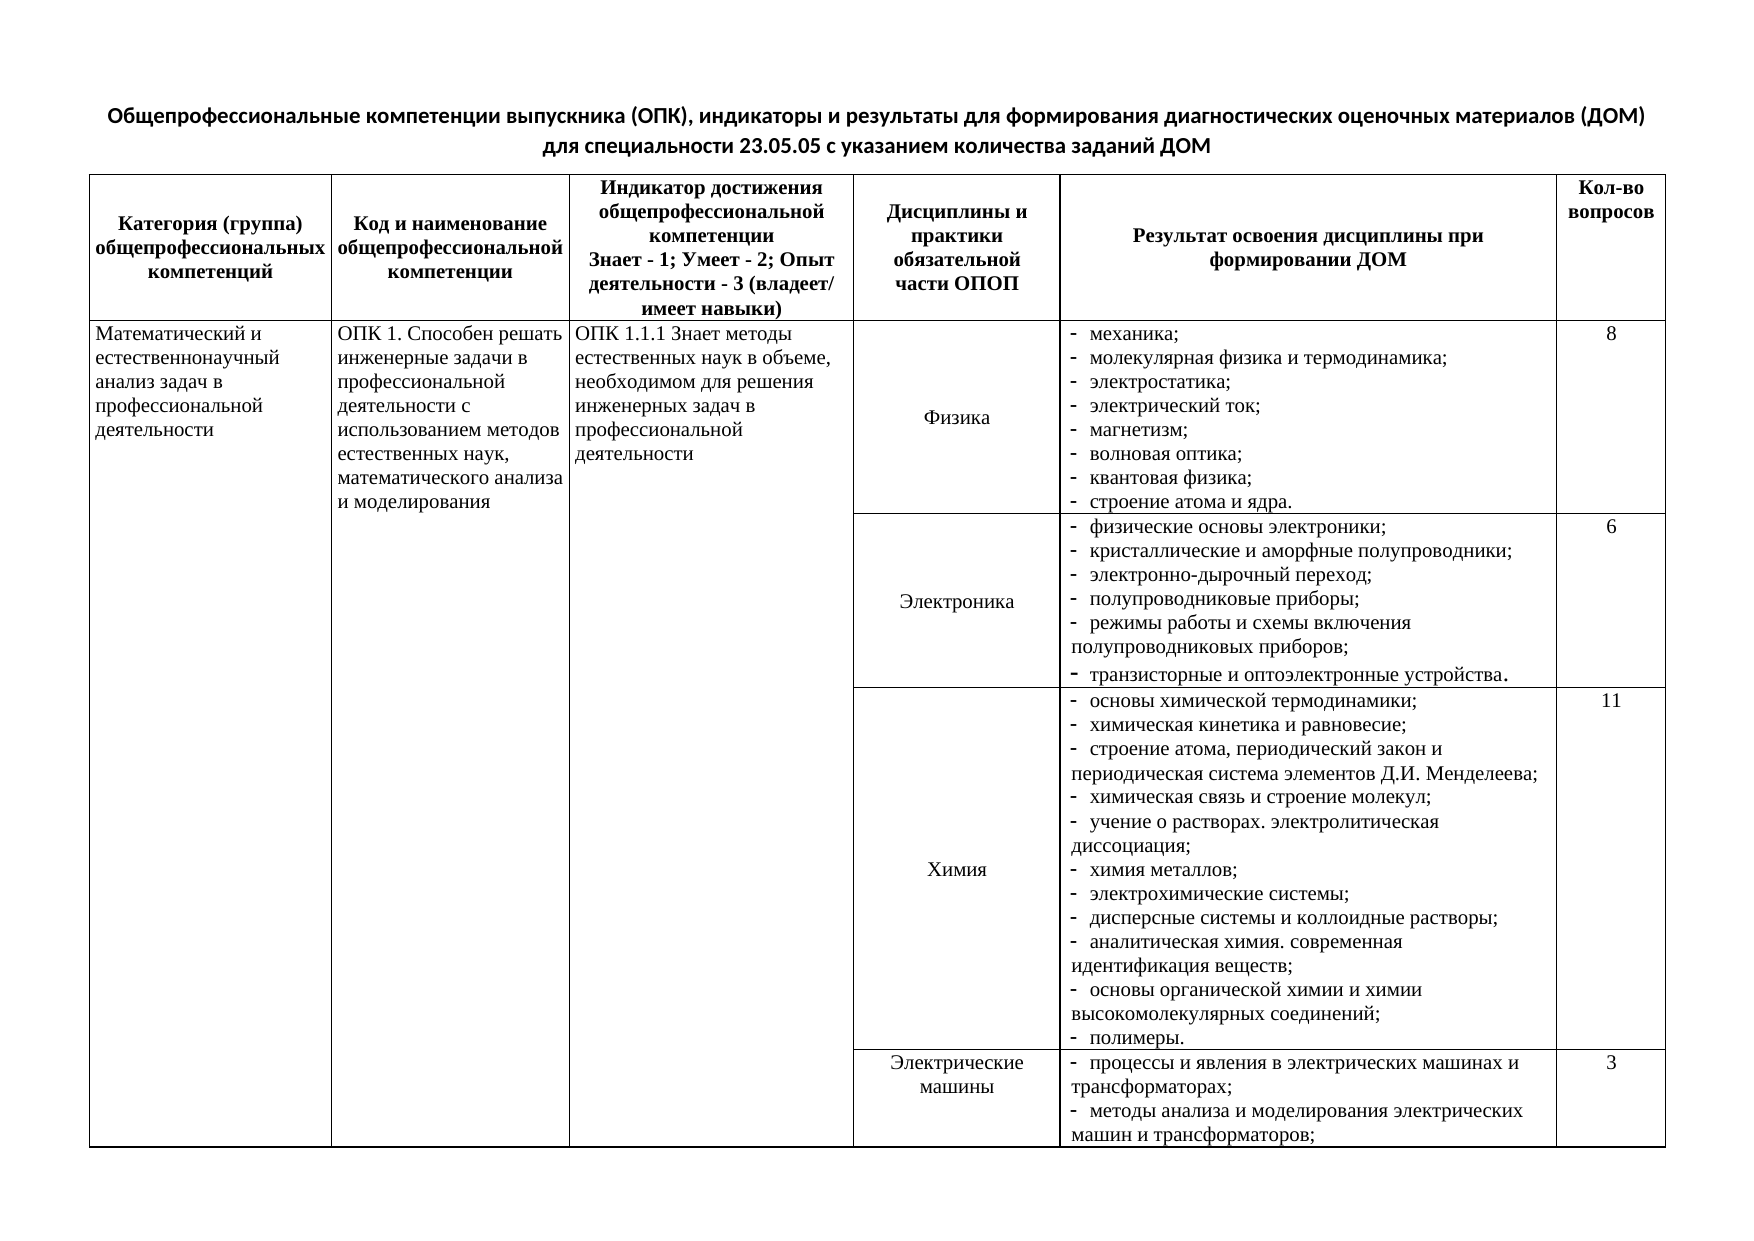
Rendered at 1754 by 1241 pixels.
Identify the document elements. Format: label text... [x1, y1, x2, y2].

table_header Дисциплины и практики обязательной части ОПОП [854, 175, 1059, 319]
table_header Кол-во вопросов [1557, 175, 1665, 319]
table_cell механика; молекулярная физика и термодинамика; электростатика; электрический ток; магнетизм; волновая оптика; квантовая физика; строение атома и ядра. [1061, 321, 1556, 513]
table_cell 8 [1557, 321, 1665, 513]
table_header Индикатор достижения общепрофессиональной компетенции Знает - 1; Умеет - 2; Опыт деятельности - 3 (владеет/ имеет навыки) [570, 175, 853, 319]
text Общепрофессиональные компетенции выпускника (ОПК), индикаторы и результаты для формирования диагностических оценочных материалов (ДОМ) для специальности 23.05.05 с указанием количества заданий ДОМ [89, 101, 1665, 159]
table_header Результат освоения дисциплины при формировании ДОМ [1061, 175, 1556, 319]
table_cell основы химической термодинамики; химическая кинетика и равновесие; строение атома, периодический закон и периодическая система элементов Д.И. Менделеева; химическая связь и строение молекул; учение о растворах. электролитическая диссоциация; химия металлов; электрохимические системы; дисперсные системы и коллоидные растворы; аналитическая химия. современная идентификация веществ; основы органической химии и химии высокомолекулярных соединений; полимеры. [1061, 688, 1556, 1049]
table_cell ОПК 1.1.1 Знает методы естественных наук в объеме, необходимом для решения инженерных задач в профессиональной деятельности [570, 321, 853, 1146]
table_cell Электроника [854, 514, 1059, 687]
table_header Категория (группа) общепрофессиональных компетенций [90, 175, 331, 319]
table_header Код и наименование общепрофессиональной компетенции [332, 175, 569, 319]
table_cell физические основы электроники; кристаллические и аморфные полупроводники; электронно-дырочный переход; полупроводниковые приборы; режимы работы и схемы включения полупроводниковых приборов; транзисторные и оптоэлектронные устройства. [1061, 514, 1556, 687]
table_cell Химия [854, 688, 1059, 1049]
table_cell ОПК 1. Способен решать инженерные задачи в профессиональной деятельности с использованием методов естественных наук, математического анализа и моделирования [332, 321, 569, 1146]
table_cell 11 [1557, 688, 1665, 1049]
table_cell 6 [1557, 514, 1665, 687]
table_cell Математический и естественнонаучный анализ задач в профессиональной деятельности [90, 321, 331, 1146]
table_cell Электрические машины [854, 1050, 1059, 1146]
table_cell Физика [854, 321, 1059, 513]
table_cell 3 [1557, 1050, 1665, 1146]
